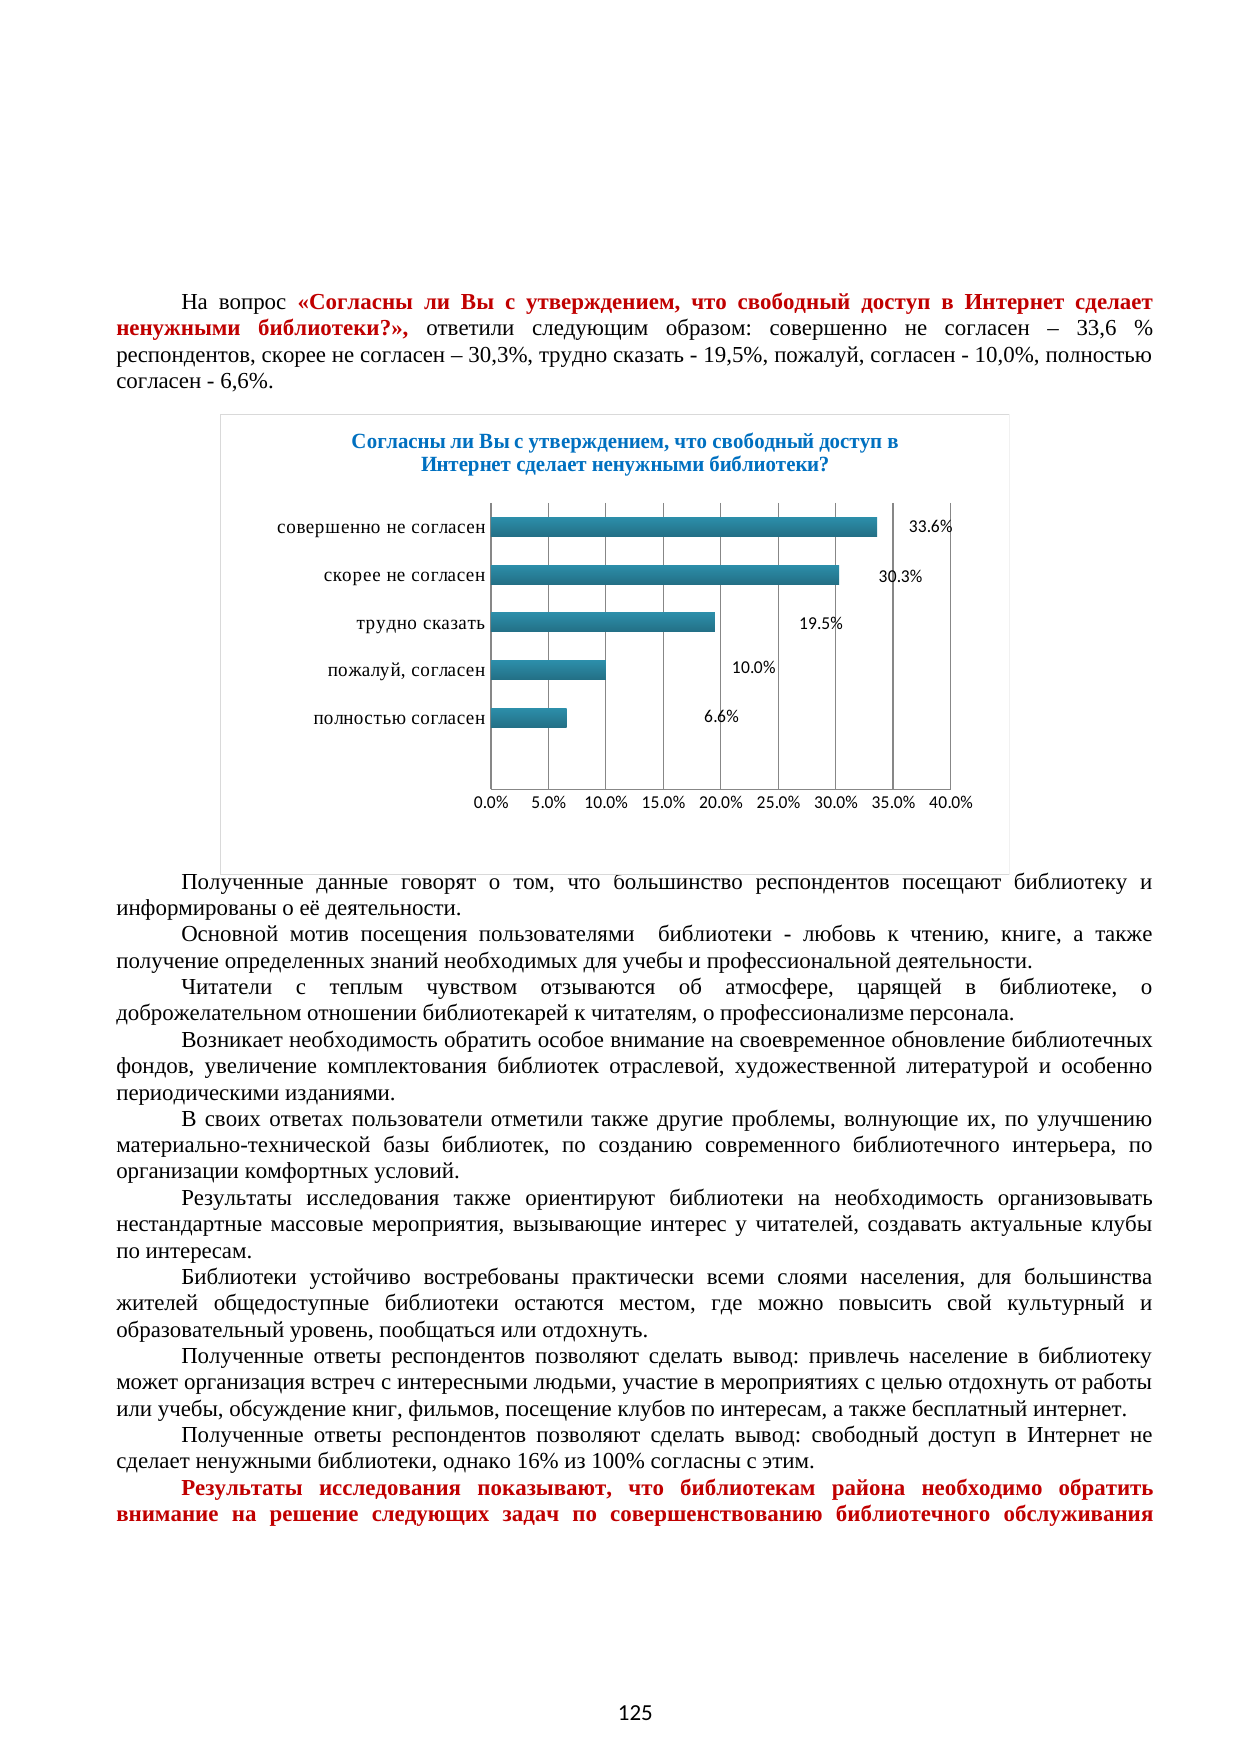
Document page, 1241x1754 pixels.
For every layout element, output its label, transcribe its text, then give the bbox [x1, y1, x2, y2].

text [116, 1474, 1154, 1527]
text Полученные данные говорят о том, что большинство респондентов посещают библиотеку и информированы о её деятельности. [116, 868, 1154, 920]
text Полученные ответы респондентов позволяют сделать вывод: привлечь население в библиотеку может организация встреч с интересными людьми, участие в мероприятиях с целью отдохнуть от работы или учебы, обсуждение книг, фильмов, посещение клубов по интересам, а также бесплатный интернет. [116, 1342, 1154, 1421]
text Полученные ответы респондентов позволяют сделать вывод: свободный доступ в Интернет не сделает ненужными библиотеки, однако 16% из 100% согласны с этим. [116, 1421, 1154, 1474]
text На вопрос «Согласны ли Вы с утверждением, что свободный доступ в Интернет сделает ненужными библиотеки?», ответили следующим образом: совершенно не согласен – 33,6 % респондентов, скорее не согласен – 30,3%, трудно сказать - 19,5%, пожалуй, согласен - 10,0%, полностью согласен - 6,6%. [116, 288, 1154, 393]
text Основной мотив посещения пользователями библиотеки - любовь к чтению, книге, а также получение определенных знаний необходимых для учебы и профессиональной деятельности. [116, 920, 1154, 973]
text Результаты исследования также ориентируют библиотеки на необходимость организовывать нестандартные массовые мероприятия, вызывающие интерес у читателей, создавать актуальные клубы по интересам. [116, 1184, 1154, 1263]
text Возникает необходимость обратить особое внимание на своевременное обновление библиотечных фондов, увеличение комплектования библиотек отраслевой, художественной литературой и особенно периодическими изданиями. [116, 1026, 1154, 1105]
text Библиотеки устойчиво востребованы практически всеми слоями населения, для большинства жителей общедоступные библиотеки остаются местом, где можно повысить свой культурный и образовательный уровень, пообщаться или отдохнуть. [116, 1263, 1154, 1342]
text Читатели с теплым чувством отзываются об атмосфере, царящей в библиотеке, о доброжелательном отношении библиотекарей к читателям, о профессионализме персонала. [116, 973, 1154, 1026]
text В своих ответах пользователи отметили также другие проблемы, волнующие их, по улучшению материально-технической базы библиотек, по созданию современного библиотечного интерьера, по организации комфортных условий. [116, 1105, 1154, 1184]
